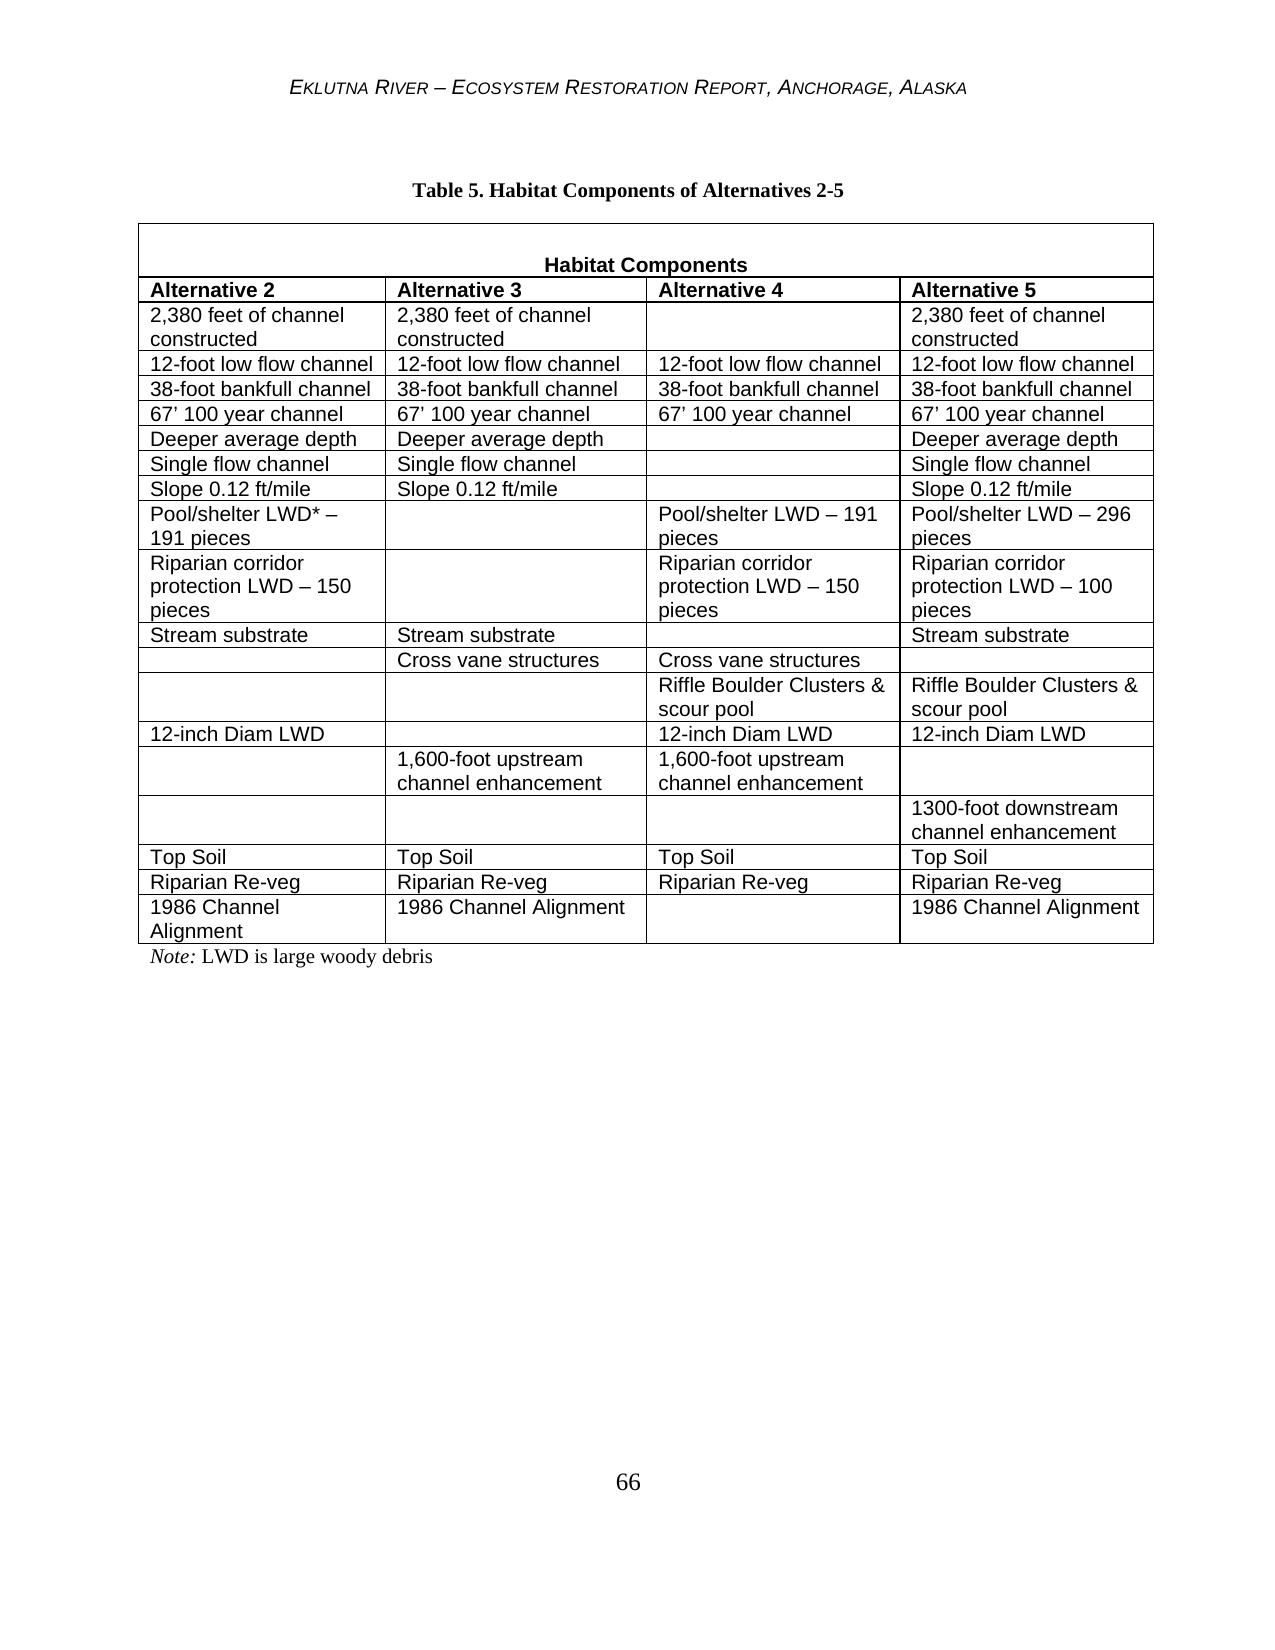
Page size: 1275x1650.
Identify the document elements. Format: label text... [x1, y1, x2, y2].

table_cell Alternative 3 [386, 278, 646, 301]
table_cell 67’ 100 year channel [647, 401, 899, 425]
table_cell Deeper average depth [901, 426, 1153, 450]
table_cell 12-inch Diam LWD [901, 722, 1153, 746]
table_cell Pool/shelter LWD – 191 pieces [647, 501, 899, 549]
table_cell Cross vane structures [386, 648, 646, 672]
table_cell [647, 476, 899, 500]
table_cell Slope 0.12 ft/mile [901, 476, 1153, 500]
table_cell 1,600-foot upstream channel enhancement [647, 747, 899, 795]
table_cell 1986 Channel Alignment [901, 895, 1153, 943]
table_cell 38-foot bankfull channel [386, 376, 646, 400]
table_cell 12-foot low flow channel [901, 351, 1153, 375]
table_cell 67’ 100 year channel [386, 401, 646, 425]
table_cell Deeper average depth [139, 426, 385, 450]
table_cell [139, 796, 385, 844]
table_cell Single flow channel [139, 451, 385, 475]
table_cell Top Soil [647, 845, 899, 869]
table_cell [139, 673, 385, 721]
table_cell [901, 648, 1153, 672]
table_cell Riparian Re-veg [901, 870, 1153, 894]
table_cell 12-inch Diam LWD [647, 722, 899, 746]
table_cell 67’ 100 year channel [901, 401, 1153, 425]
table_cell [647, 623, 899, 647]
table_cell Deeper average depth [386, 426, 646, 450]
table_cell Riparian corridor protection LWD – 150 pieces [647, 550, 899, 622]
table_cell [386, 550, 646, 622]
table_cell Alternative 2 [139, 278, 385, 301]
table_cell [139, 648, 385, 672]
table_cell Pool/shelter LWD* – 191 pieces [139, 501, 385, 549]
table_cell Single flow channel [386, 451, 646, 475]
table_cell 2,380 feet of channel constructed [139, 303, 385, 350]
table_cell [647, 303, 899, 350]
table_cell Alternative 4 [647, 278, 899, 301]
table_cell 12-foot low flow channel [386, 351, 646, 375]
table_cell Cross vane structures [647, 648, 899, 672]
table_cell Riparian corridor protection LWD – 100 pieces [901, 550, 1153, 622]
table_cell [386, 722, 646, 746]
table_cell [901, 747, 1153, 795]
table_cell [139, 747, 385, 795]
table_cell 2,380 feet of channel constructed [386, 303, 646, 350]
table_cell 38-foot bankfull channel [901, 376, 1153, 400]
table_cell [647, 895, 899, 943]
table_cell Stream substrate [386, 623, 646, 647]
table_cell Top Soil [139, 845, 385, 869]
table_cell 67’ 100 year channel [139, 401, 385, 425]
table_cell [386, 796, 646, 844]
table_cell Single flow channel [901, 451, 1153, 475]
table_cell [647, 796, 899, 844]
table_cell Top Soil [901, 845, 1153, 869]
table_cell Riffle Boulder Clusters & scour pool [647, 673, 899, 721]
table_cell 1986 Channel Alignment [139, 895, 385, 943]
table_cell 1986 Channel Alignment [386, 895, 646, 943]
table_cell Stream substrate [139, 623, 385, 647]
table_cell Top Soil [386, 845, 646, 869]
table_cell Alternative 5 [901, 278, 1153, 301]
table_cell 2,380 feet of channel constructed [901, 303, 1153, 350]
table_cell 1300-foot downstream channel enhancement [901, 796, 1153, 844]
table_cell [386, 673, 646, 721]
table_cell 1,600-foot upstream channel enhancement [386, 747, 646, 795]
table_cell [647, 451, 899, 475]
table_cell Riparian Re-veg [386, 870, 646, 894]
table_cell 38-foot bankfull channel [139, 376, 385, 400]
table_cell [386, 501, 646, 549]
table_cell 38-foot bankfull channel [647, 376, 899, 400]
table_cell Riparian corridor protection LWD – 150 pieces [139, 550, 385, 622]
table_cell 12-foot low flow channel [139, 351, 385, 375]
table_cell 12-foot low flow channel [647, 351, 899, 375]
table_cell Riffle Boulder Clusters & scour pool [901, 673, 1153, 721]
table_cell Slope 0.12 ft/mile [386, 476, 646, 500]
table_header Habitat Components [139, 224, 1153, 276]
text Note: LWD is large woody debris [150, 944, 1106, 968]
table_cell [647, 426, 899, 450]
table_cell Riparian Re-veg [139, 870, 385, 894]
table_cell 12-inch Diam LWD [139, 722, 385, 746]
table_cell Pool/shelter LWD – 296 pieces [901, 501, 1153, 549]
table_cell Riparian Re-veg [647, 870, 899, 894]
table_cell Slope 0.12 ft/mile [139, 476, 385, 500]
table_cell Stream substrate [901, 623, 1153, 647]
